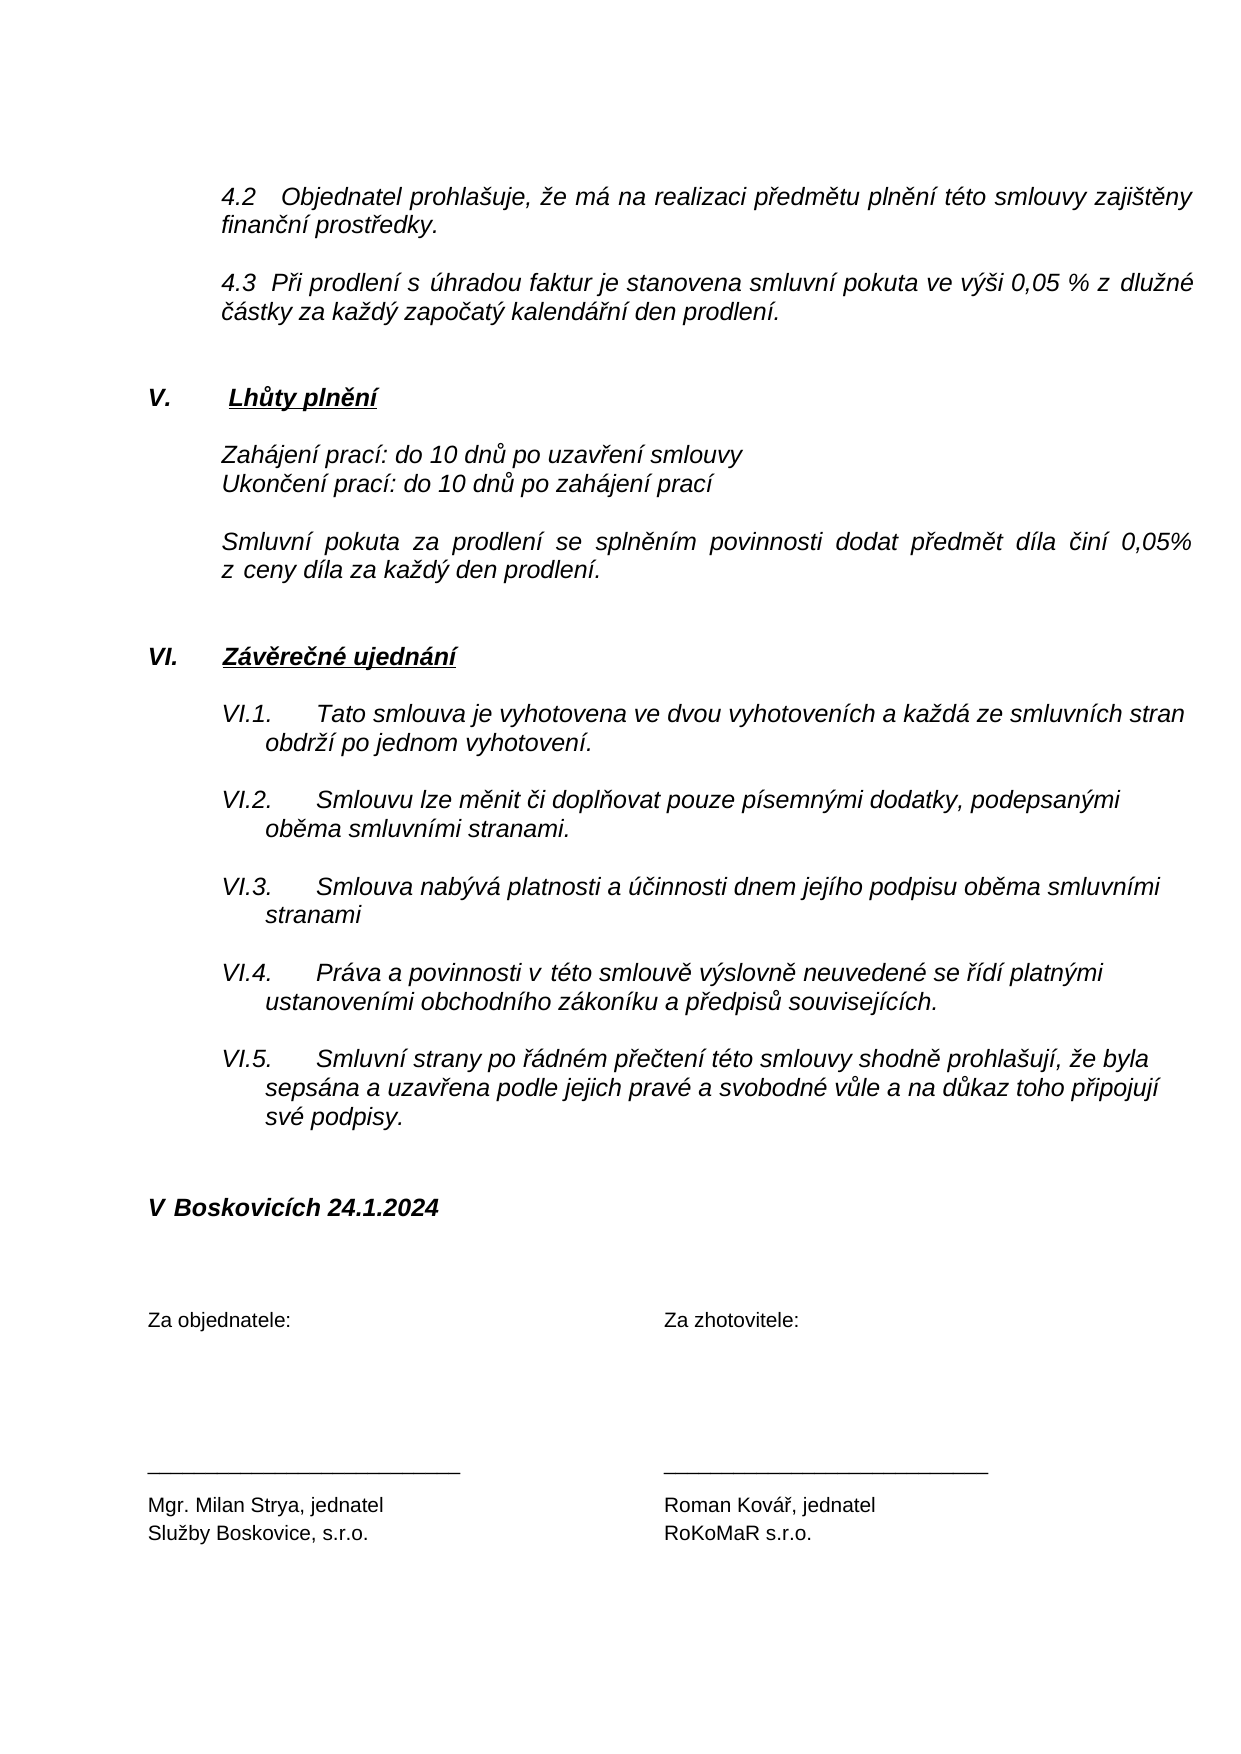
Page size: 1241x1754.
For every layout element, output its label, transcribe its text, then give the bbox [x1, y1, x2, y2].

text Mgr. Milan Strya, jednatel Roman Kovář, jednatel Služby Boskovice, s.r.o. RoKoMaR s.r.o. [148, 1493, 1093, 1545]
list Tato smlouva je vyhotovena ve dvou vyhotoveních a každá ze smluvních stran obdrží po jednom vyhotovení. [221, 699, 1196, 757]
text V Boskovicích 24.1.2024 [148, 1193, 1196, 1222]
text Za objednatele: Za zhotovitele: [148, 1308, 1093, 1332]
text V. Lhůty plnění [148, 383, 1196, 412]
text Zahájení prací: do 10 dnů po uzavření smlouvy [148, 440, 1196, 469]
list Práva a povinnosti v této smlouvě výslovně neuvedené se řídí platnými ustanoveními obchodního zákoníku a předpisů souvisejících. [221, 958, 1196, 1015]
list Smluvní strany po řádném přečtení této smlouvy shodně prohlašují, že byla sepsána a uzavřena podle jejich pravé a svobodné vůle a na důkaz toho připojují své podpisy. [221, 1044, 1196, 1130]
text Ukončení prací: do 10 dnů po zahájení prací [148, 469, 1196, 498]
list Smlouvu lze měnit či doplňovat pouze písemnými dodatky, podepsanými oběma smluvními stranami. [221, 785, 1196, 843]
text Smluvní pokuta za prodlení se splněním povinnosti dodat předmět díla činí 0,05% z ceny díla za každý den prodlení. [221, 527, 1196, 584]
text 4.2 Objednatel prohlašuje, že má na realizaci předmětu plnění této smlouvy zajištěny finanční prostředky. [221, 182, 1196, 239]
list Závěrečné ujednání [148, 642, 1196, 670]
list Smlouva nabývá platnosti a účinnosti dnem jejího podpisu oběma smluvními stranami [221, 872, 1196, 929]
text 4.3 Při prodlení s úhradou faktur je stanovena smluvní pokuta ve výši 0,05 % z dlužné částky za každý započatý kalendářní den prodlení. [221, 268, 1196, 325]
text ___________________________ ____________________________ [148, 1451, 1093, 1475]
